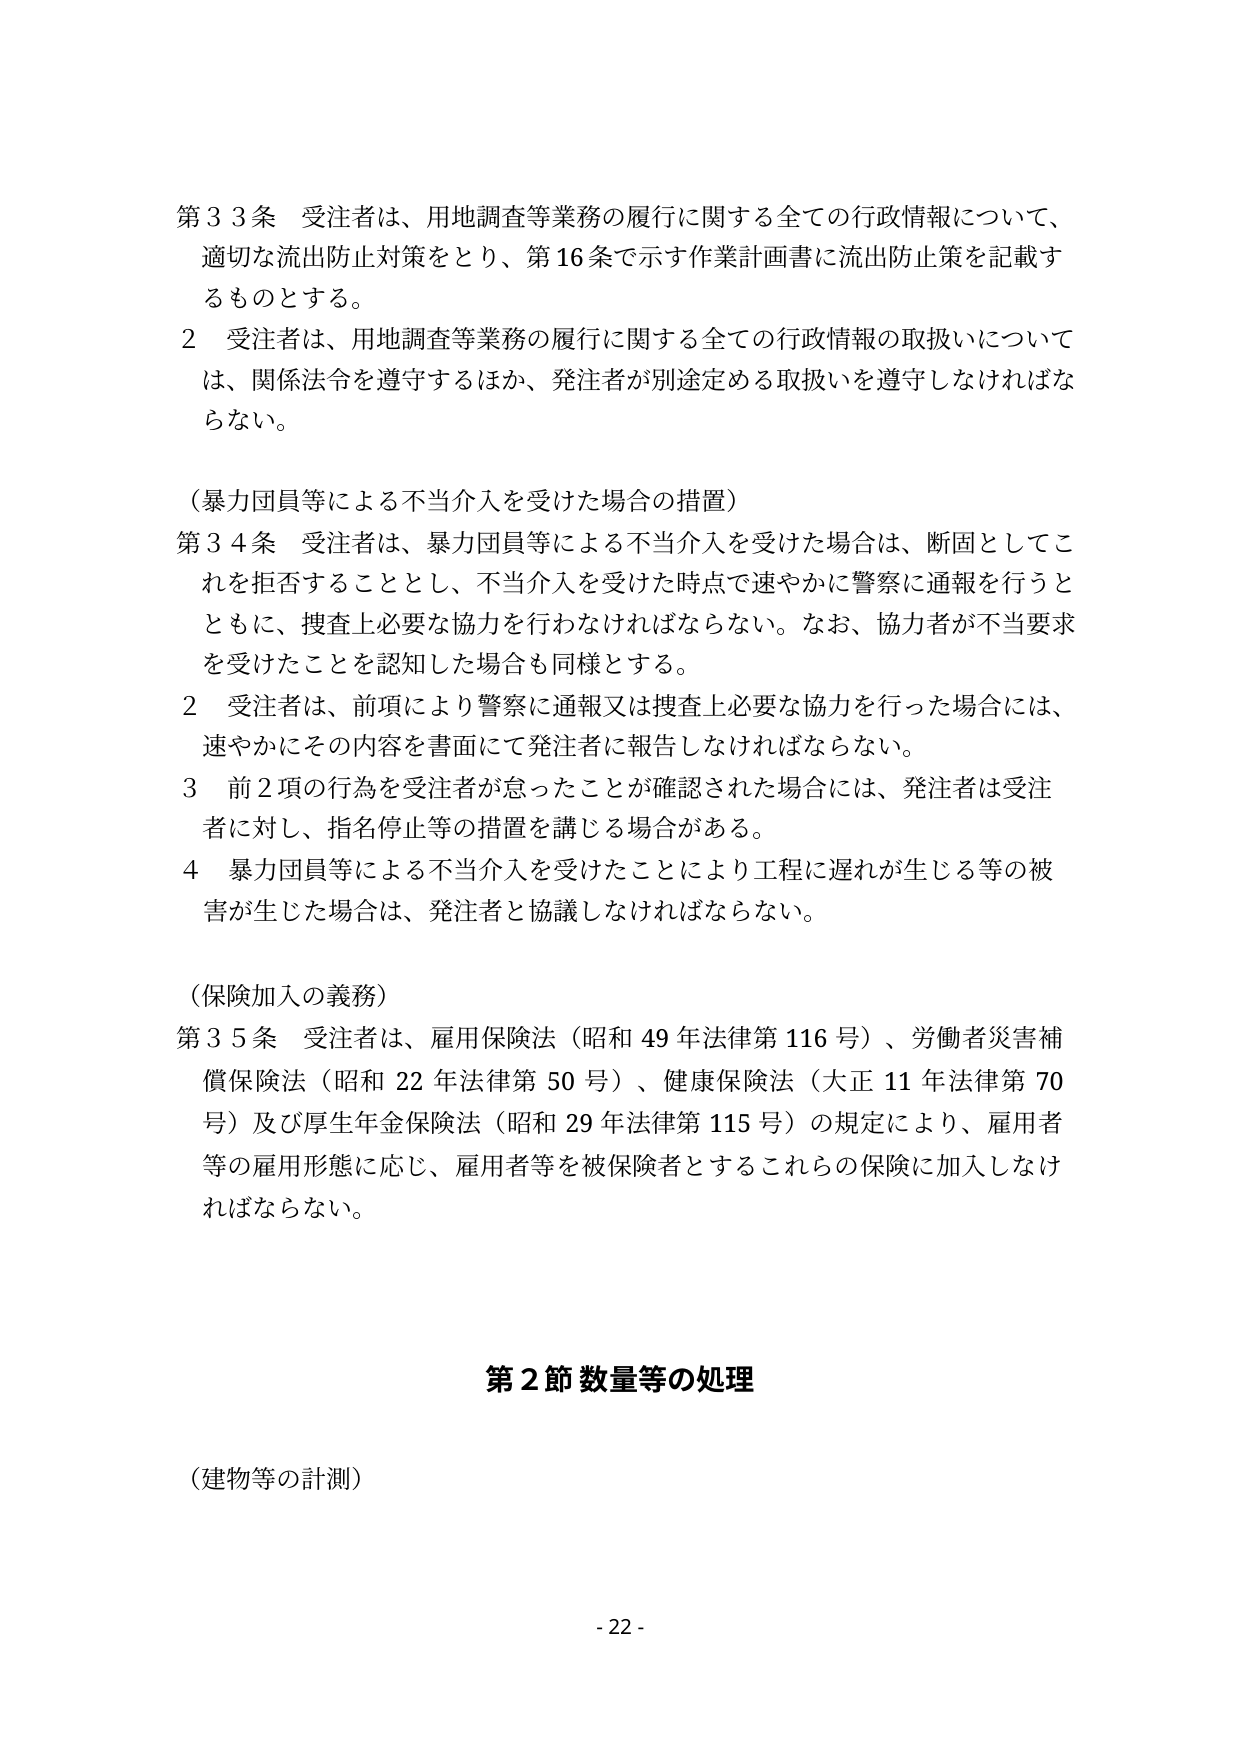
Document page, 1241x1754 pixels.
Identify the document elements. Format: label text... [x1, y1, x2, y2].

text ２ 受注者は、前項により警察に通報又は捜査上必要な協力を行った場合には、速やかにその内容を書面にて発注者に報告しなければならない。 [177, 686, 1077, 763]
text 第３３条 受注者は、用地調査等業務の履行に関する全ての行政情報について、適切な流出防止対策をとり、第16条で示す作業計画書に流出防止策を記載するものとする。 [176, 197, 1077, 314]
text 第３５条 受注者は、雇用保険法（昭和 49 年法律第 116 号）、労働者災害補償保険法（昭和 22 年法律第 50 号）、健康保険法（大正 11 年法律第 70 号）及び厚生年金保険法（昭和 29 年法律第 115 号）の規定により、雇用者等の雇用形態に応じ、雇用者等を被保険者とするこれらの保険に加入しなければならない。 [176, 1019, 1063, 1224]
text ２ 受注者は、用地調査等業務の履行に関する全ての行政情報の取扱いについては、関係法令を遵守するほか、発注者が別途定める取扱いを遵守しなければならない。 [176, 320, 1077, 437]
subtitle 第２節 数量等の処理 [177, 1356, 1063, 1399]
text （保険加入の義務） [176, 977, 1077, 1013]
text （暴力団員等による不当介入を受けた場合の措置） [176, 482, 1077, 518]
text ３ 前２項の行為を受注者が怠ったことが確認された場合には、発注者は受注者に対し、指名停止等の措置を講じる場合がある。 [177, 768, 1077, 845]
text （建物等の計測） [176, 1459, 1077, 1495]
text 第３４条 受注者は、暴力団員等による不当介入を受けた場合は、断固としてこれを拒否することとし、不当介入を受けた時点で速やかに警察に通報を行うとともに、捜査上必要な協力を行わなければならない。なお、協力者が不当要求を受けたことを認知した場合も同様とする。 [176, 523, 1077, 681]
text ４ 暴力団員等による不当介入を受けたことにより工程に遅れが生じる等の被害が生じた場合は、発注者と協議しなければならない。 [178, 851, 1077, 927]
